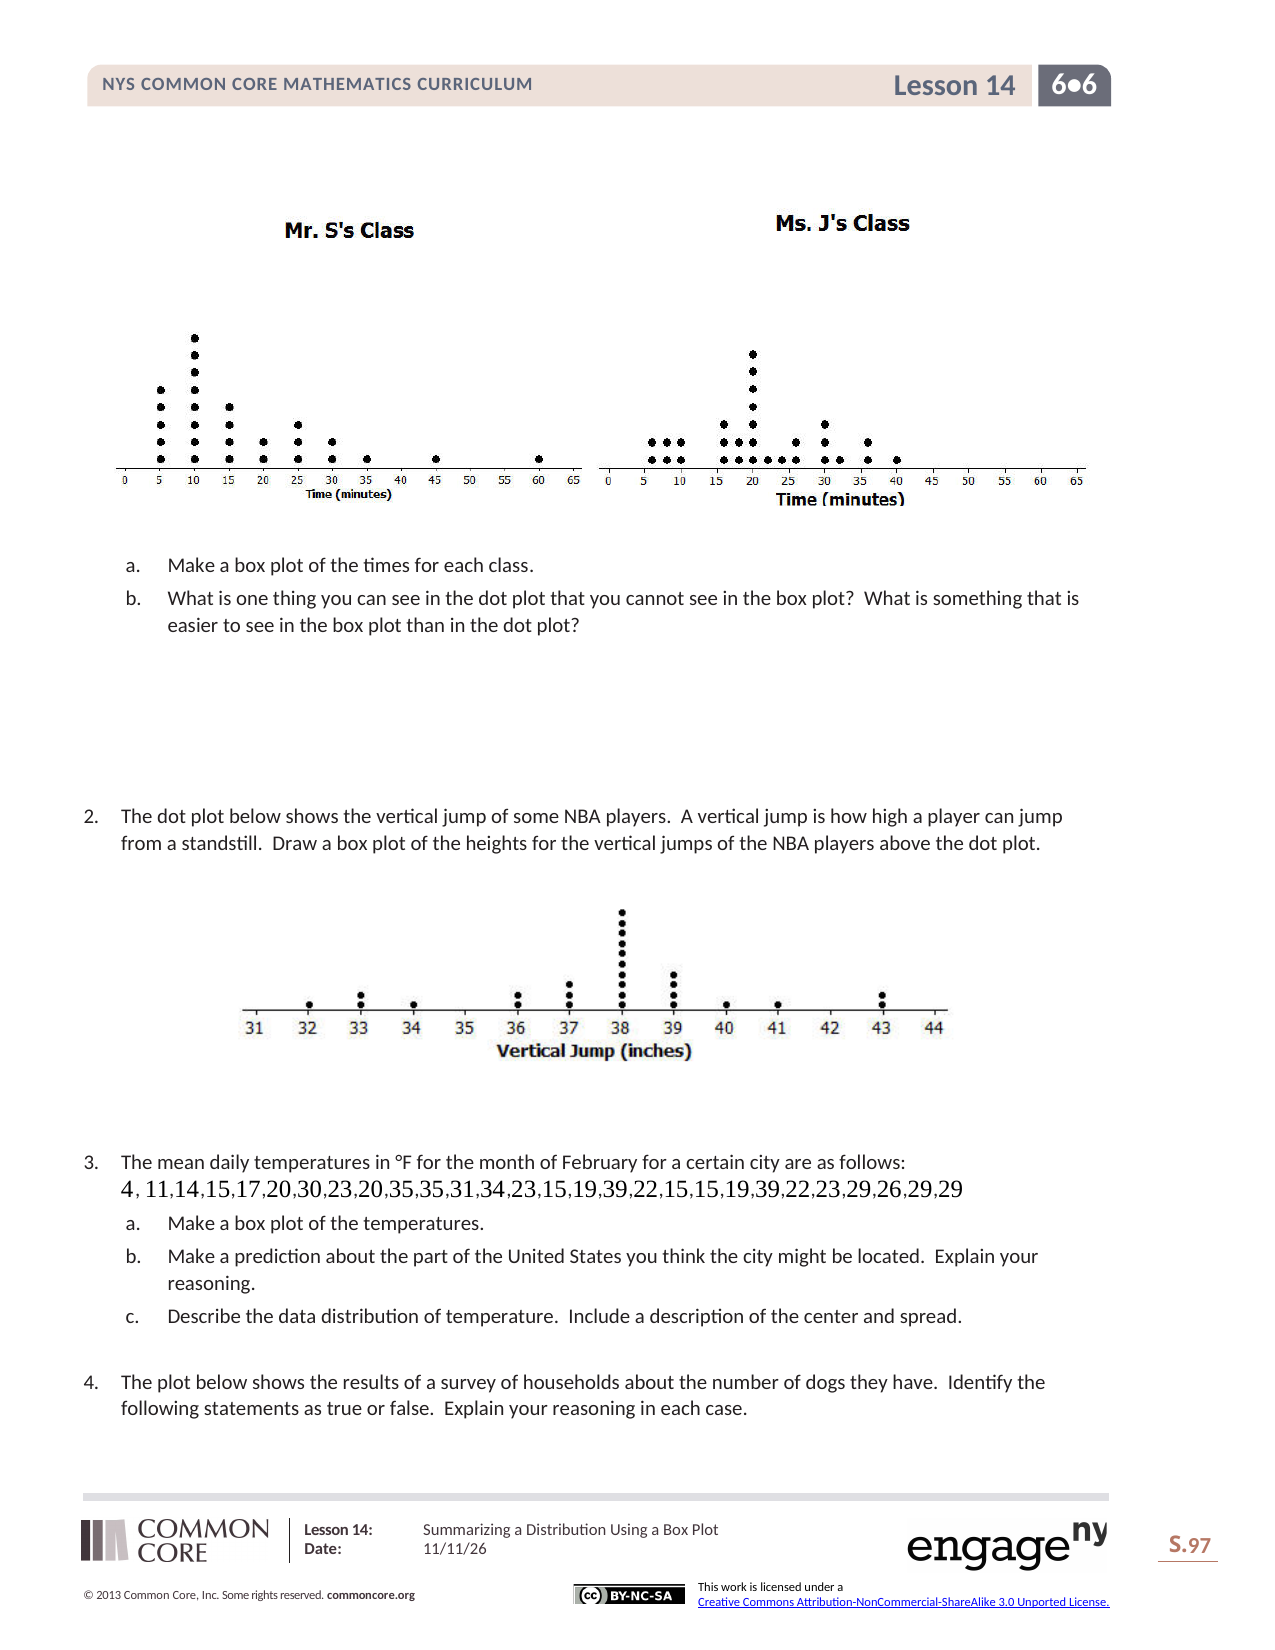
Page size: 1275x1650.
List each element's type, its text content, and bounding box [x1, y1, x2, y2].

picture [206, 861, 986, 1134]
list Make a prediction about the part of the United States you think the city might be located. Explain your reasoning. [125, 1243, 1108, 1296]
list Make a box plot of the temperatures. [125, 1211, 1108, 1236]
list What is one thing you can see in the dot plot that you cannot see in the box plot? What is something that is easier to see in the box plot than in the dot plot? [125, 586, 1108, 638]
picture [98, 205, 1094, 506]
text The plot below shows the results of a survey of households about the number of dogs they have. Identify the following statements as true or false. Explain your reasoning in each case. [83, 1369, 1108, 1421]
text The mean daily temperatures in °F for the month of February for a certain city are as follows: , ,,,,,,,,,,,,,,,,,,,,,,,,,, [83, 1149, 1108, 1203]
picture [906, 1518, 1107, 1573]
list Make a box plot of the times for each class. [125, 553, 1108, 578]
list Describe the data distribution of temperature. Include a description of the center and spread. [125, 1303, 1108, 1328]
picture [81, 1517, 269, 1562]
picture [572, 1584, 685, 1604]
text The dot plot below shows the vertical jump of some NBA players. A vertical jump is how high a player can jump from a standstill. Draw a box plot of the heights for the vertical jumps of the NBA players above the dot plot. [83, 804, 1108, 856]
